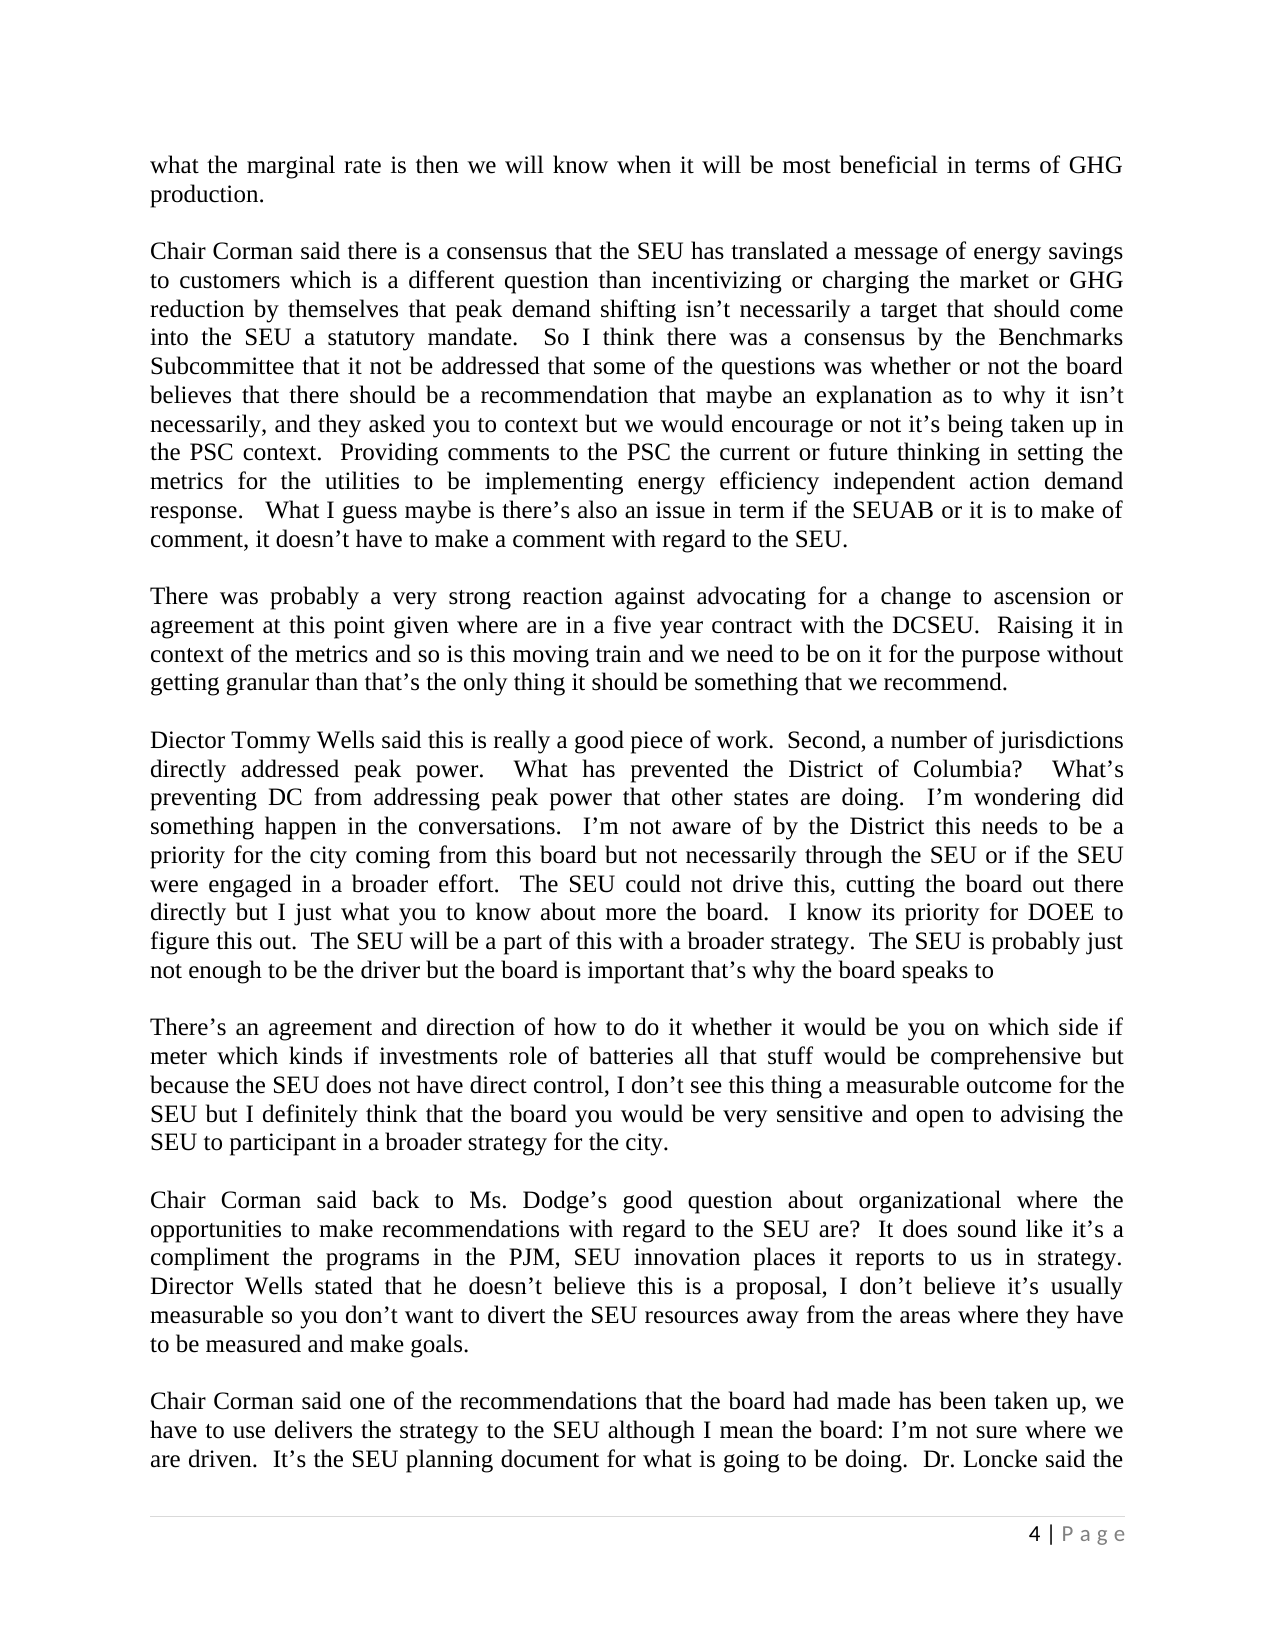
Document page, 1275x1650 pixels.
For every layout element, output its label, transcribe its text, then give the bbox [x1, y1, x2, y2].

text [150, 150, 1125, 207]
text Chair Corman said back to Ms. Dodge’s good question about organizational where the opportunities to make recommendations with regard to the SEU are? It does sound like it’s a compliment the programs in the PJM, SEU innovation places it reports to us in strategy. Director Wells stated that he doesn’t believe this is a proposal, I don’t believe it’s usually measurable so you don’t want to divert the SEU resources away from the areas where they have to be measured and make goals. [150, 1185, 1125, 1357]
text Chair Corman said there is a consensus that the SEU has translated a message of energy savings to customers which is a different question than incentivizing or charging the market or GHG reduction by themselves that peak demand shifting isn’t necessarily a target that should come into the SEU a statutory mandate. So I think there was a consensus by the Benchmarks Subcommittee that it not be addressed that some of the questions was whether or not the board believes that there should be a recommendation that maybe an explanation as to why it isn’t necessarily, and they asked you to context but we would encourage or not it’s being taken up in the PSC context. Providing comments to the PSC the current or future thinking in setting the metrics for the utilities to be implementing energy efficiency independent action demand response. What I guess maybe is there’s also an issue in term if the SEUAB or it is to make of comment, it doesn’t have to make a comment with regard to the SEU. [150, 236, 1125, 552]
text There’s an agreement and direction of how to do it whether it would be you on which side if meter which kinds if investments role of batteries all that stuff would be comprehensive but because the SEU does not have direct control, I don’t see this thing a measurable outcome for the SEU but I definitely think that the board you would be very sensitive and open to advising the SEU to participant in a broader strategy for the city. [150, 1012, 1125, 1156]
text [150, 1386, 1125, 1472]
text There was probably a very strong reaction against advocating for a change to ascension or agreement at this point given where are in a five year contract with the DCSEU. Raising it in context of the metrics and so is this moving train and we need to be on it for the purpose without getting granular than that’s the only thing it should be something that we recommend. [150, 581, 1125, 696]
text Diector Tommy Wells said this is really a good piece of work. Second, a number of jurisdictions directly addressed peak power. What has prevented the District of Columbia? What’s preventing DC from addressing peak power that other states are doing. I’m wondering did something happen in the conversations. I’m not aware of by the District this needs to be a priority for the city coming from this board but not necessarily through the SEU or if the SEU were engaged in a broader effort. The SEU could not drive this, cutting the board out there directly but I just what you to know about more the board. I know its priority for DOEE to figure this out. The SEU will be a part of this with a broader strategy. The SEU is probably just not enough to be the driver but the board is important that’s why the board speaks to [150, 725, 1125, 984]
